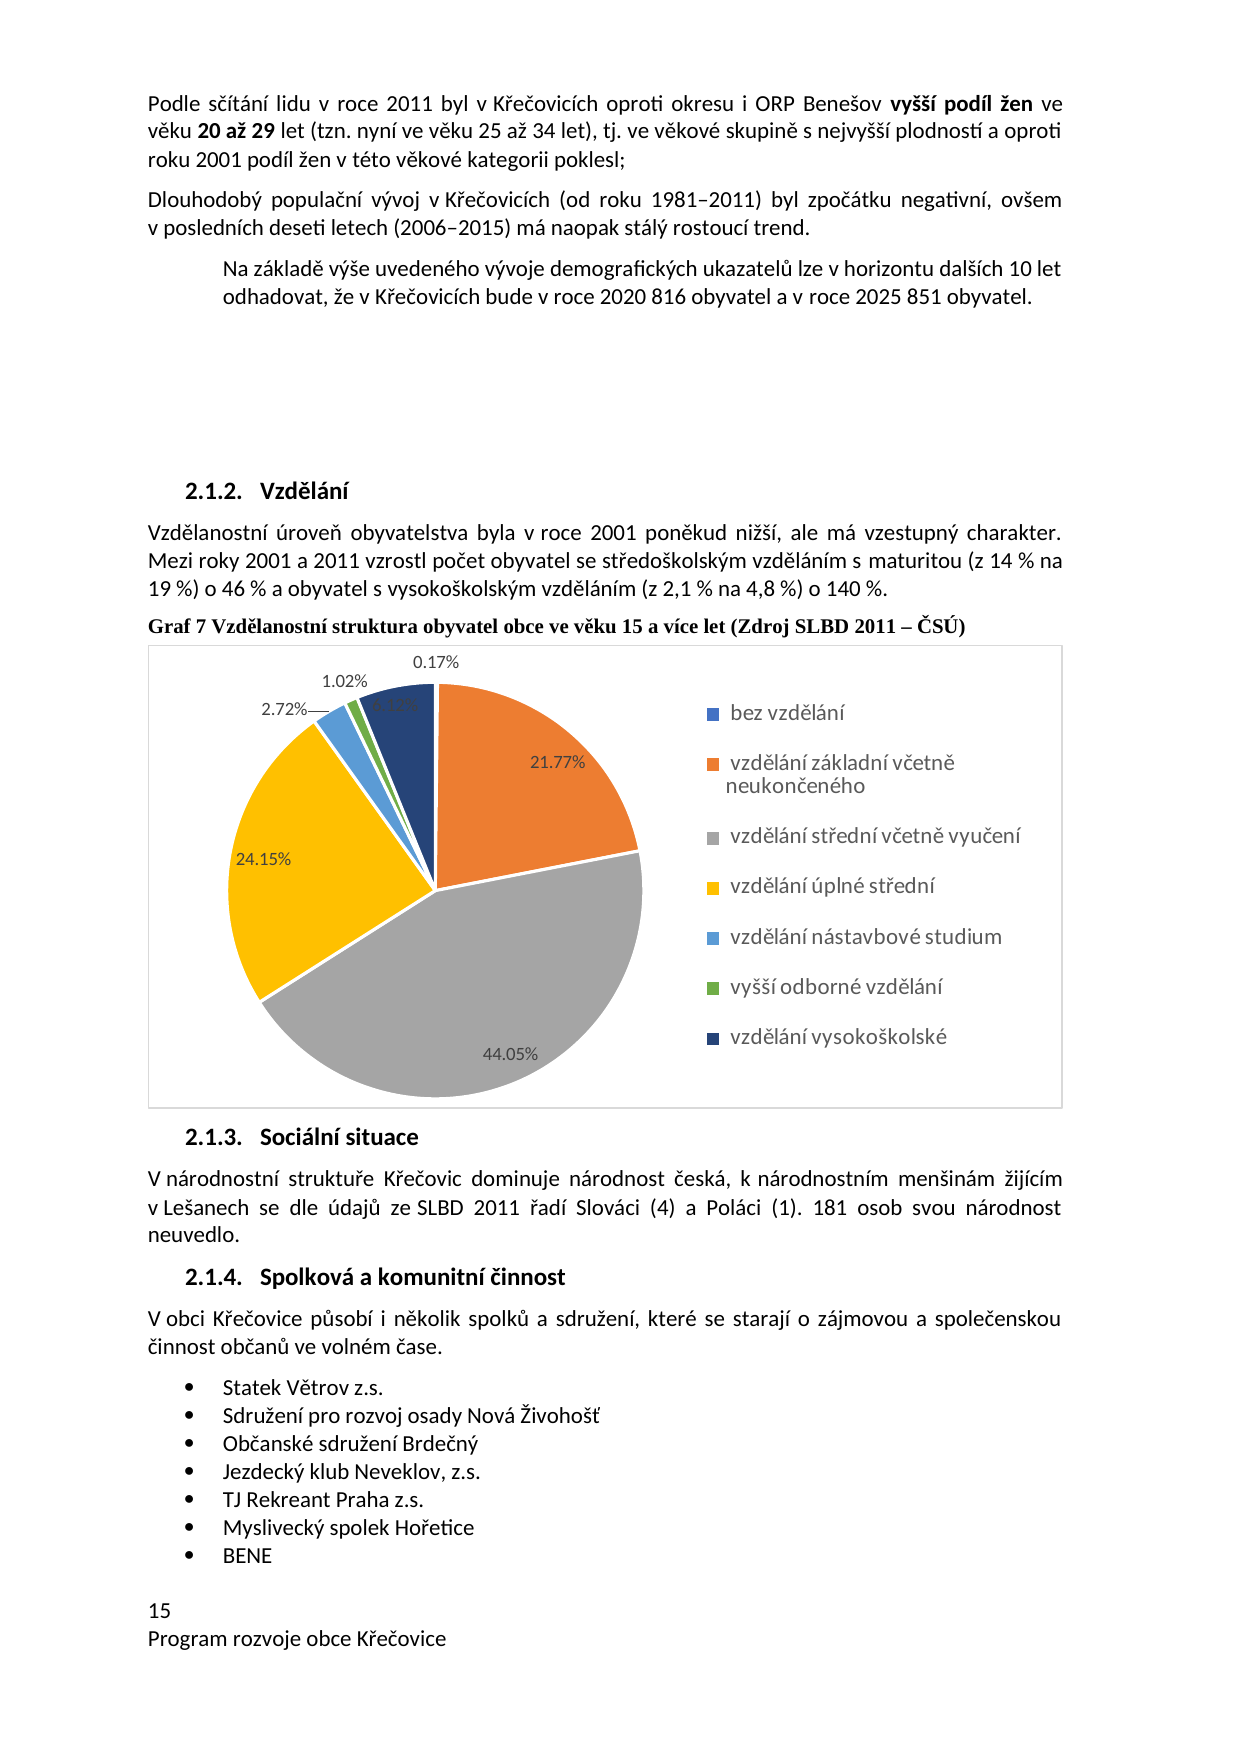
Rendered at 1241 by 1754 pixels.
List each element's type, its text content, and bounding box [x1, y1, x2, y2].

subtitle Sociální situace [185, 1122, 1063, 1152]
list Sdružení pro rozvoj osady Nová Živohošť [185, 1401, 1063, 1429]
text V národnostní struktuře Křečovic dominuje národnost česká, k národnostním menšinám žijícím v Lešanech se dle údajů ze SLBD 2011 řadí Slováci (4) a Poláci (1). 181 osob svou národnost neuvedlo. [148, 1164, 1063, 1249]
text Dlouhodobý populační vývoj v Křečovicích (od roku 1981–2011) byl zpočátku negativní, ovšem v posledních deseti letech (2006–2015) má naopak stálý rostoucí trend. [148, 185, 1063, 241]
list Statek Větrov z.s. [185, 1373, 1063, 1401]
text Vzdělanostní úroveň obyvatelstva byla v roce 2001 poněkud nižší, ale má vzestupný charakter. Mezi roky 2001 a 2011 vzrostl počet obyvatel se středoškolským vzděláním s maturitou (z 14 % na 19 %) o 46 % a obyvatel s vysokoškolským vzděláním (z 2,1 % na 4,8 %) o 140 %. [148, 518, 1063, 602]
list Myslivecký spolek Hořetice [185, 1513, 1063, 1541]
list Jezdecký klub Neveklov, z.s. [185, 1457, 1063, 1485]
list Na základě výše uvedeného vývoje demografických ukazatelů lze v horizontu dalších 10 let odhadovat, že v Křečovicích bude v roce 2020 816 obyvatel a v roce 2025 851 obyvatel. [223, 254, 1063, 310]
subtitle Vzdělání [185, 475, 1063, 505]
subtitle Spolková a komunitní činnost [185, 1261, 1063, 1292]
list TJ Rekreant Praha z.s. [185, 1485, 1063, 1513]
list BENE [185, 1541, 1063, 1569]
text V obci Křečovice působí i několik spolků a sdružení, které se starají o zájmovou a společenskou činnost občanů ve volném čase. [148, 1304, 1063, 1360]
list Občanské sdružení Brdečný [185, 1429, 1063, 1457]
text Podle sčítání lidu v roce 2011 byl v Křečovicích oproti okresu i ORP Benešov vyšší podíl žen ve věku 20 až 29 let (tzn. nyní ve věku 25 až 34 let), tj. ve věkové skupině s nejvyšší plodností a oproti roku 2001 podíl žen v této věkové kategorii poklesl; [148, 89, 1063, 173]
